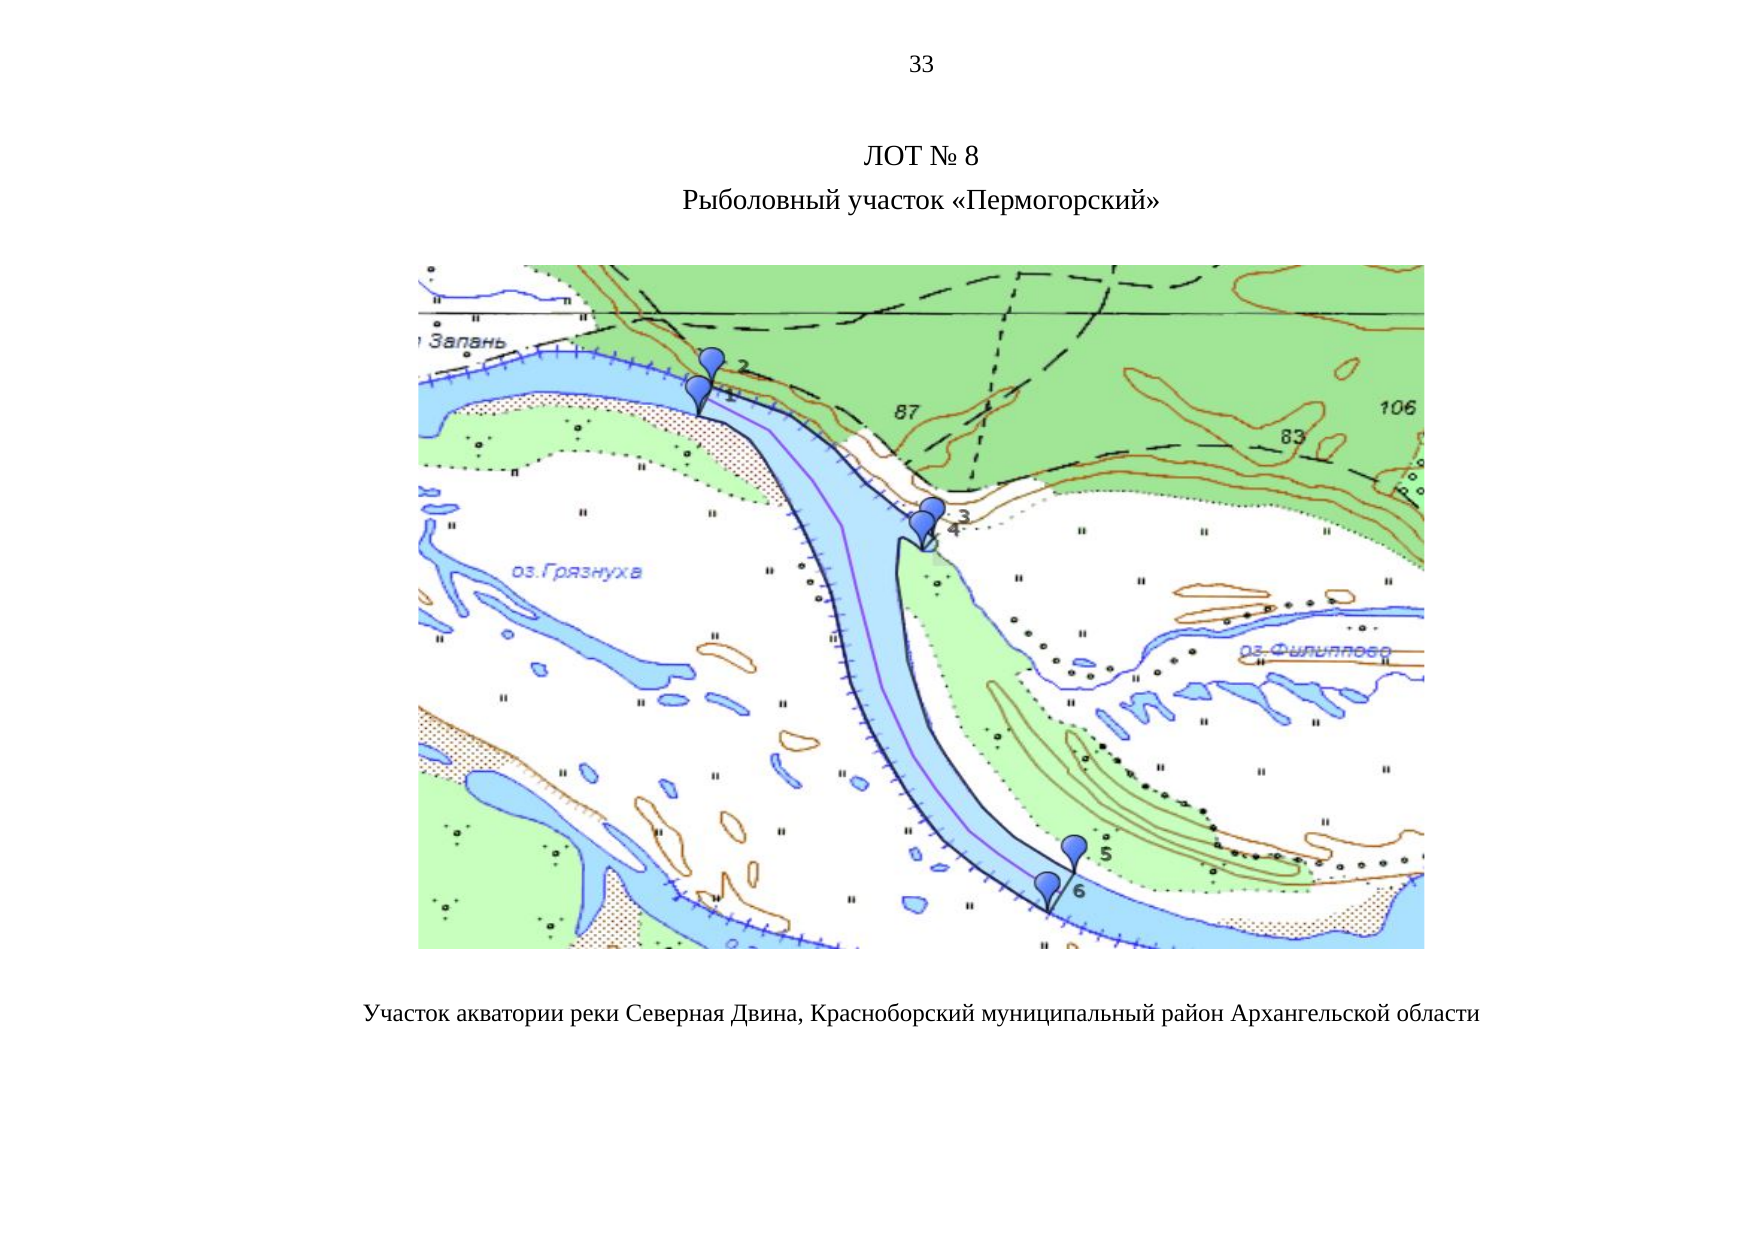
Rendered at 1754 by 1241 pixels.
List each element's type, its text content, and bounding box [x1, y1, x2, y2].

text Участок акватории реки Северная Двина, Красноборский муниципальный район Архангельской области [177, 998, 1665, 1027]
text ЛОТ № 8 [177, 138, 1665, 172]
text Рыболовный участок «Пермогорский» [177, 182, 1665, 216]
picture [418, 265, 1425, 949]
